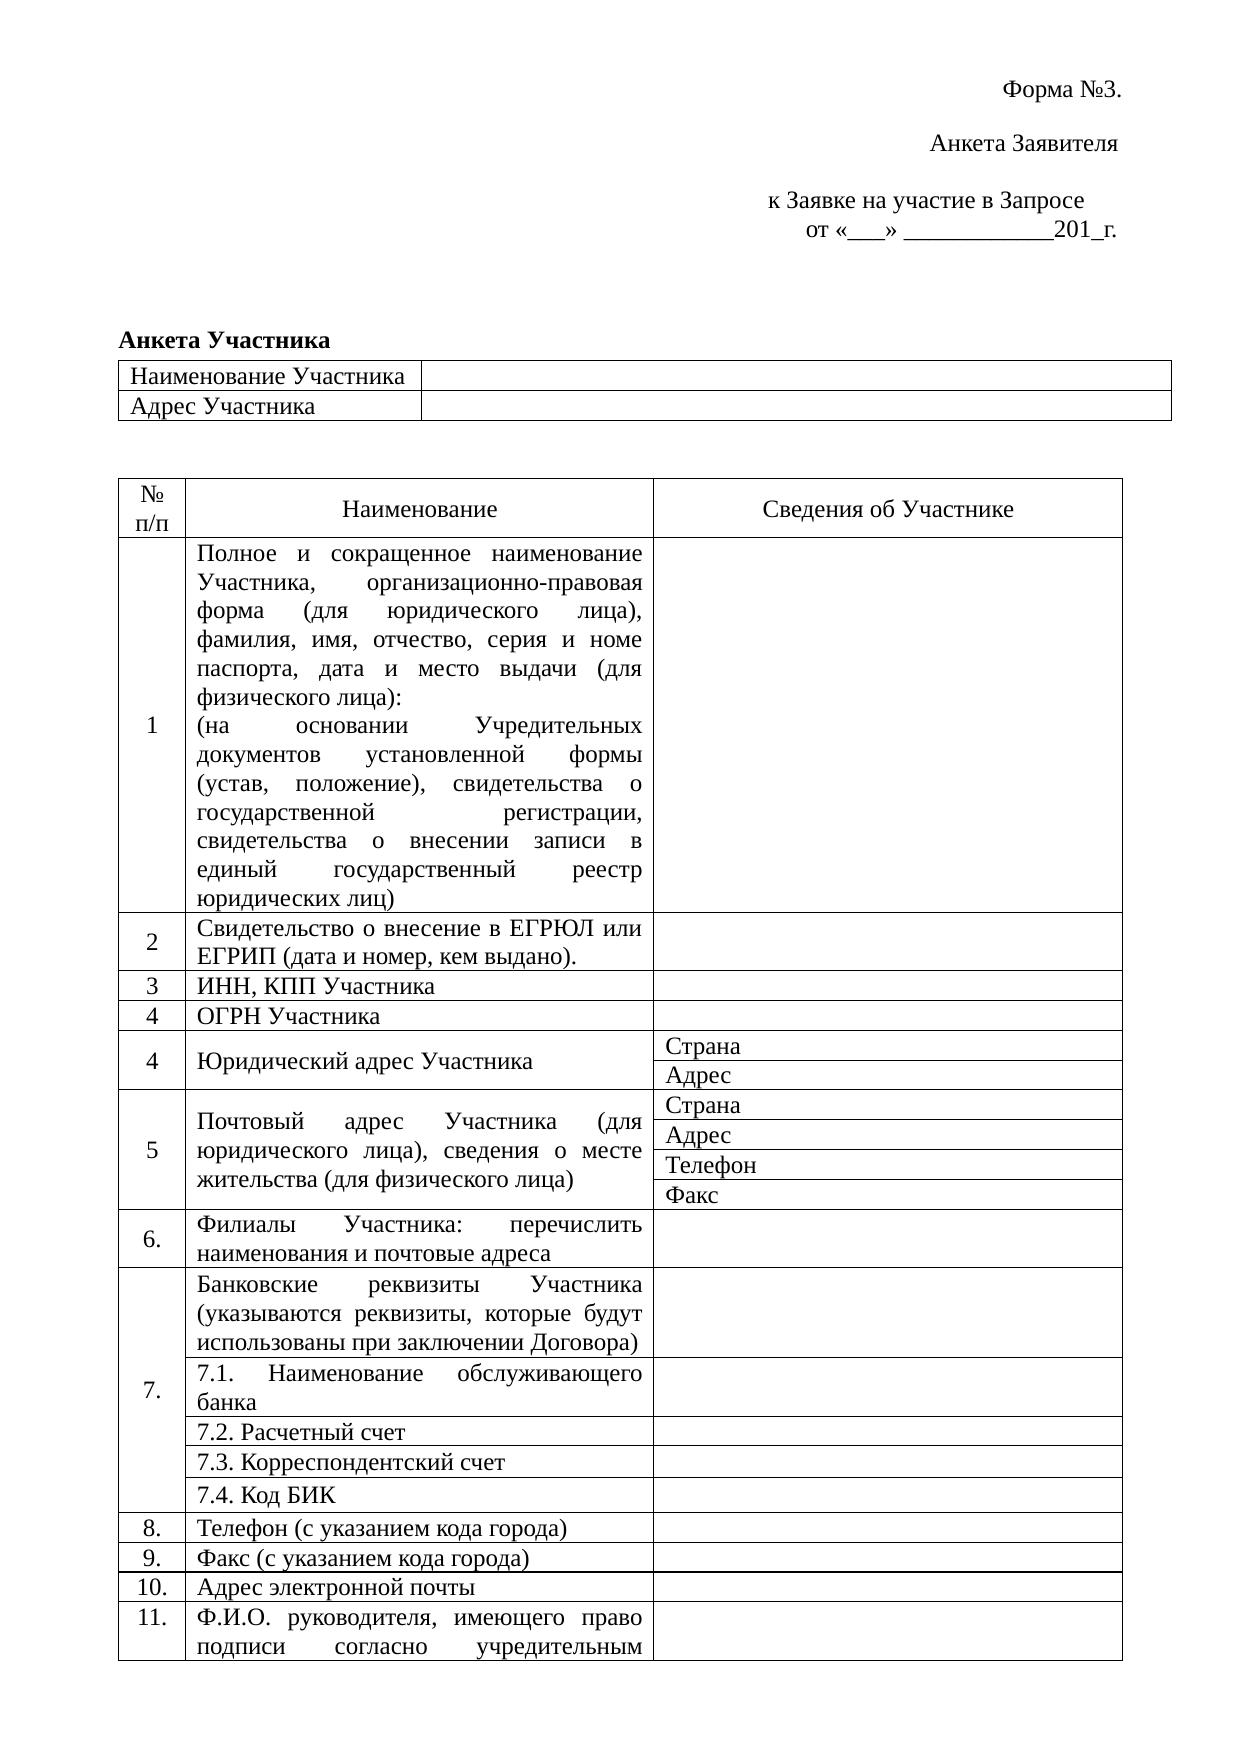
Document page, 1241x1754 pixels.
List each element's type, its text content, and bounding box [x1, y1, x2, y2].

table_cell [422, 391, 1171, 420]
table_cell [654, 1573, 1122, 1601]
table_cell 4 [119, 1031, 185, 1089]
table_cell [654, 913, 1122, 970]
table_cell 6. [119, 1210, 185, 1267]
table_cell [654, 1210, 1122, 1267]
table_cell [654, 1417, 1122, 1445]
table_cell [654, 1268, 1122, 1357]
table_cell [654, 1446, 1122, 1477]
table_cell Факс [654, 1180, 1122, 1208]
table_cell 3 [119, 971, 185, 1000]
table_cell 7.2. Расчетный счет [186, 1417, 653, 1445]
table_cell Полное и сокращенное наименование Участника, организационно-правовая форма (для юридического лица), фамилия, имя, отчество, серия и номе паспорта, дата и место выдачи (для физического лица): (на основании Учредительных документов установленной формы (устав, положение), свидетельства о государственной регистрации, свидетельства о внесении записи в единый государственный реестр юридических лиц) [186, 538, 653, 912]
table_cell 5 [119, 1090, 185, 1208]
table_header Наименование [186, 479, 653, 537]
table_cell [654, 1513, 1122, 1542]
table_cell 10. [119, 1573, 185, 1601]
table_cell Страна [654, 1031, 1122, 1059]
subtitle Анкета Участника [118, 325, 1122, 354]
table_cell Филиалы Участника: перечислить наименования и почтовые адреса [186, 1210, 653, 1267]
table_cell 7.3. Корреспондентский счет [186, 1446, 653, 1477]
table_cell [654, 1478, 1122, 1512]
table_cell [654, 538, 1122, 912]
text Форма №3. [118, 74, 1122, 103]
table_cell Факс (с указанием кода города) [186, 1543, 653, 1571]
table_cell 2 [119, 913, 185, 970]
table_cell Адрес электронной почты [186, 1573, 653, 1601]
table_cell 4 [119, 1001, 185, 1030]
table_cell 7.1. Наименование обслуживающего банка [186, 1358, 653, 1416]
table_header № п/п [119, 479, 185, 537]
table_cell Почтовый адрес Участника (для юридического лица), сведения о месте жительства (для физического лица) [186, 1090, 653, 1208]
table_cell Телефон [654, 1150, 1122, 1179]
table_cell Банковские реквизиты Участника (указываются реквизиты, которые будут использованы при заключении Договора) [186, 1268, 653, 1357]
table_cell ОГРН Участника [186, 1001, 653, 1030]
text Анкета Заявителя [856, 128, 1122, 156]
table_cell [654, 1602, 1122, 1660]
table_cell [186, 1602, 653, 1660]
table_cell [654, 971, 1122, 1000]
table_cell Страна [654, 1090, 1122, 1119]
table_cell ИНН, КПП Участника [186, 971, 653, 1000]
table_cell 11. [119, 1602, 185, 1660]
table_cell 1 [119, 538, 185, 912]
table_header Сведения об Участнике [654, 479, 1122, 537]
table_cell 9. [119, 1543, 185, 1571]
table_cell Телефон (с указанием кода города) [186, 1513, 653, 1542]
table_cell 7.4. Код БИК [186, 1478, 653, 1512]
text от «___» ____________201_г. [806, 214, 1122, 243]
table_header [422, 361, 1171, 390]
table_cell Адрес [654, 1061, 1122, 1089]
table_cell Юридический адрес Участника [186, 1031, 653, 1089]
table_cell [654, 1358, 1122, 1416]
table_cell [654, 1543, 1122, 1571]
table_cell 7. [119, 1268, 185, 1512]
text к Заявке на участие в Запросе [768, 185, 1122, 214]
table_cell Свидетельство о внесение в ЕГРЮЛ или ЕГРИП (дата и номер, кем выдано). [186, 913, 653, 970]
table_header Наименование Участника [119, 361, 421, 390]
table_cell [654, 1001, 1122, 1030]
table_cell 8. [119, 1513, 185, 1542]
table_cell Адрес [654, 1120, 1122, 1149]
table_cell Адрес Участника [119, 391, 421, 420]
